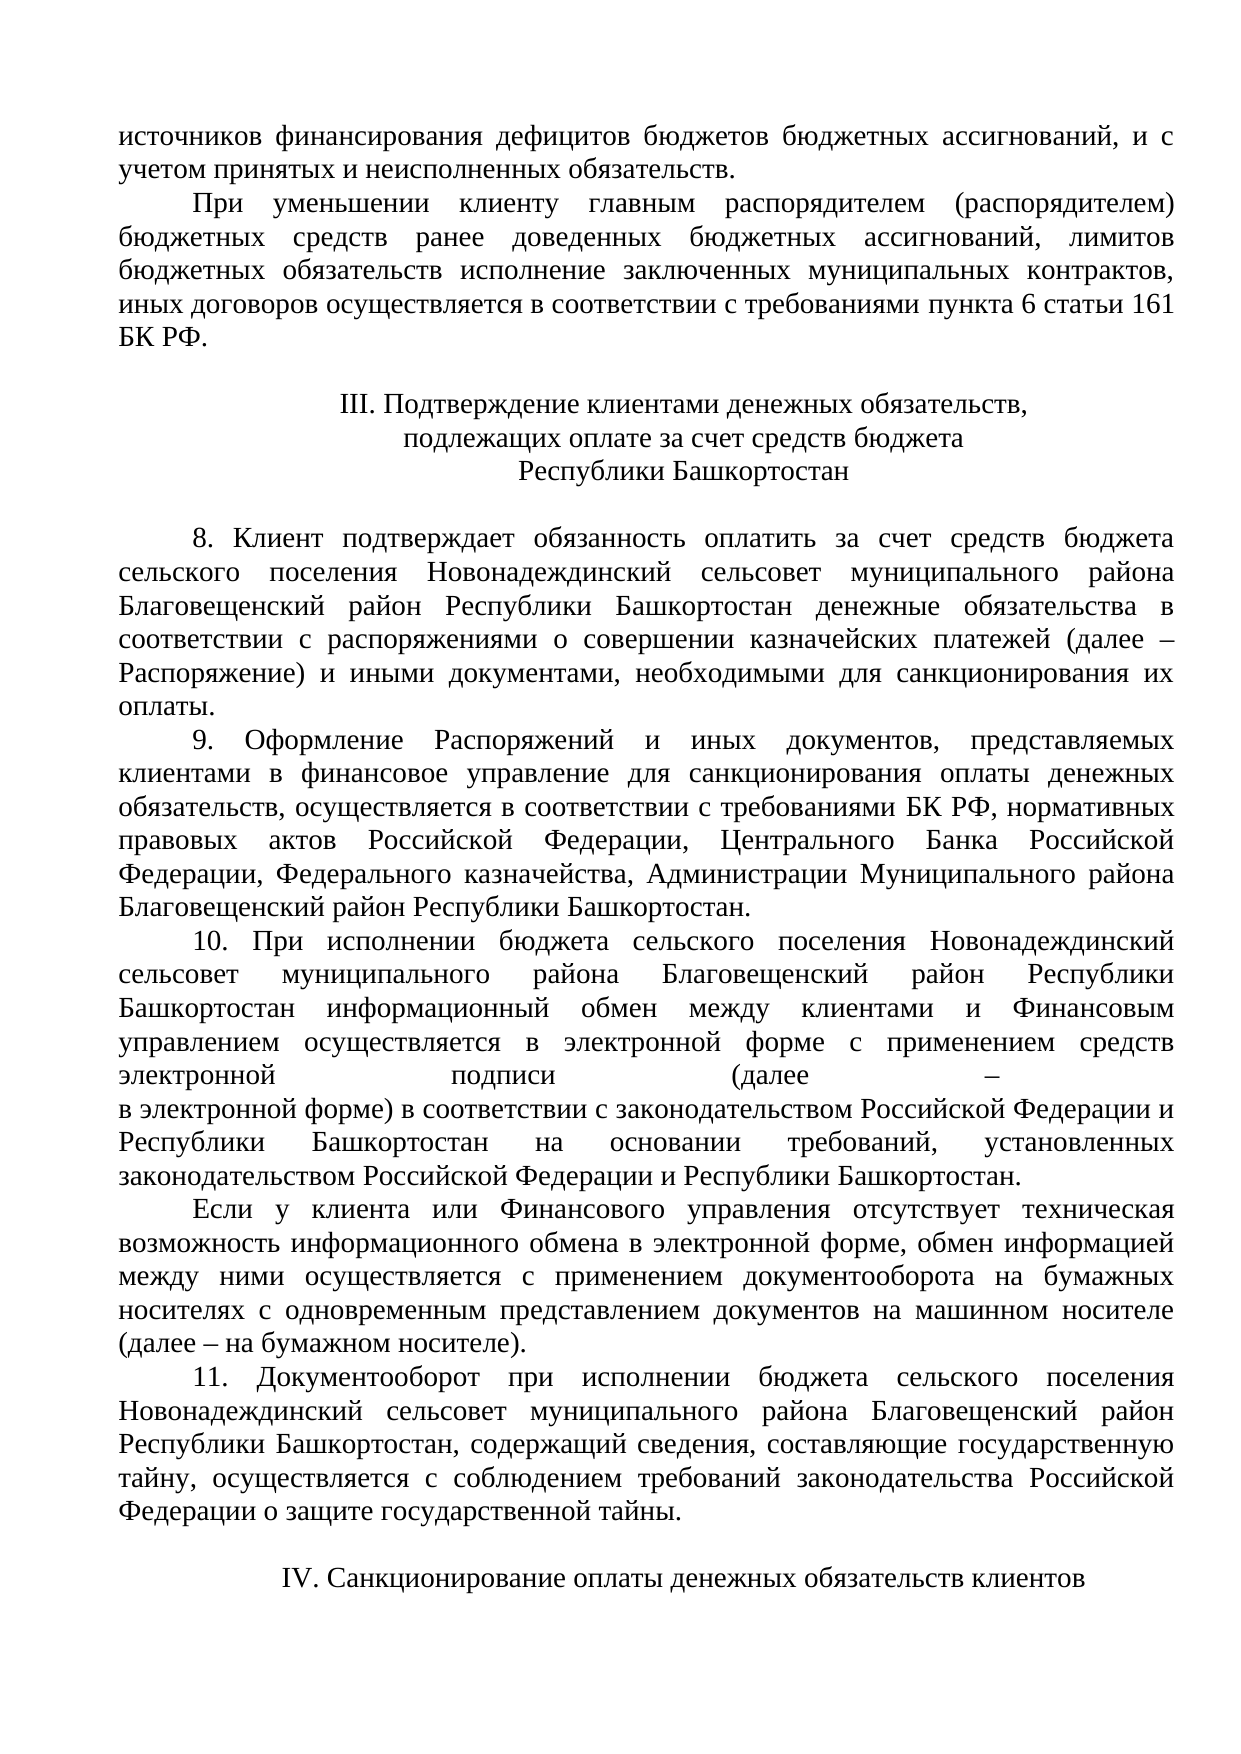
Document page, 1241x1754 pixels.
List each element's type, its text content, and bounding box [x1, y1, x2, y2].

text 9. Оформление Распоряжений и иных документов, представляемых клиентами в финансовое управление для санкционирования оплаты денежных обязательств, осуществляется в соответствии с требованиями БК РФ, нормативных правовых актов Российской Федерации, Центрального Банка Российской Федерации, Федерального казначейства, Администрации Муниципального района Благовещенский район Республики Башкортостан. [118, 722, 1175, 923]
text 10. При исполнении бюджета сельского поселения Новонадеждинский сельсовет муниципального района Благовещенский район Республики Башкортостан информационный обмен между клиентами и Финансовым управлением осуществляется в электронной форме с применением средств электронной подписи (далее – в электронной форме) в соответствии с законодательством Российской Федерации и Республики Башкортостан на основании требований, установленных законодательством Российской Федерации и Республики Башкортостан. [118, 923, 1175, 1191]
text IV. Санкционирование оплаты денежных обязательств клиентов [118, 1560, 1175, 1594]
text При уменьшении клиенту главным распорядителем (распорядителем) бюджетных средств ранее доведенных бюджетных ассигнований, лимитов бюджетных обязательств исполнение заключенных муниципальных контрактов, иных договоров осуществляется в соответствии с требованиями пункта 6 статьи 161 БК РФ. [118, 185, 1175, 353]
text подлежащих оплате за счет средств бюджета [118, 420, 1175, 453]
text 11. Документооборот при исполнении бюджета сельского поселения Новонадеждинский сельсовет муниципального района Благовещенский район Республики Башкортостан, содержащий сведения, составляющие государственную тайну, осуществляется с соблюдением требований законодательства Российской Федерации о защите государственной тайны. [118, 1359, 1175, 1527]
text III. Подтверждение клиентами денежных обязательств, [118, 386, 1175, 420]
text Если у клиента или Финансового управления отсутствует техническая возможность информационного обмена в электронной форме, обмен информацией между ними осуществляется с применением документооборота на бумажных носителях с одновременным представлением документов на машинном носителе (далее – на бумажном носителе). [118, 1191, 1175, 1359]
text 8. Клиент подтверждает обязанность оплатить за счет средств бюджета сельского поселения Новонадеждинский сельсовет муниципального района Благовещенский район Республики Башкортостан денежные обязательства в соответствии с распоряжениями о совершении казначейских платежей (далее – Распоряжение) и иными документами, необходимыми для санкционирования их оплаты. [118, 521, 1175, 722]
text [118, 118, 1175, 185]
text Республики Башкортостан [118, 453, 1175, 487]
